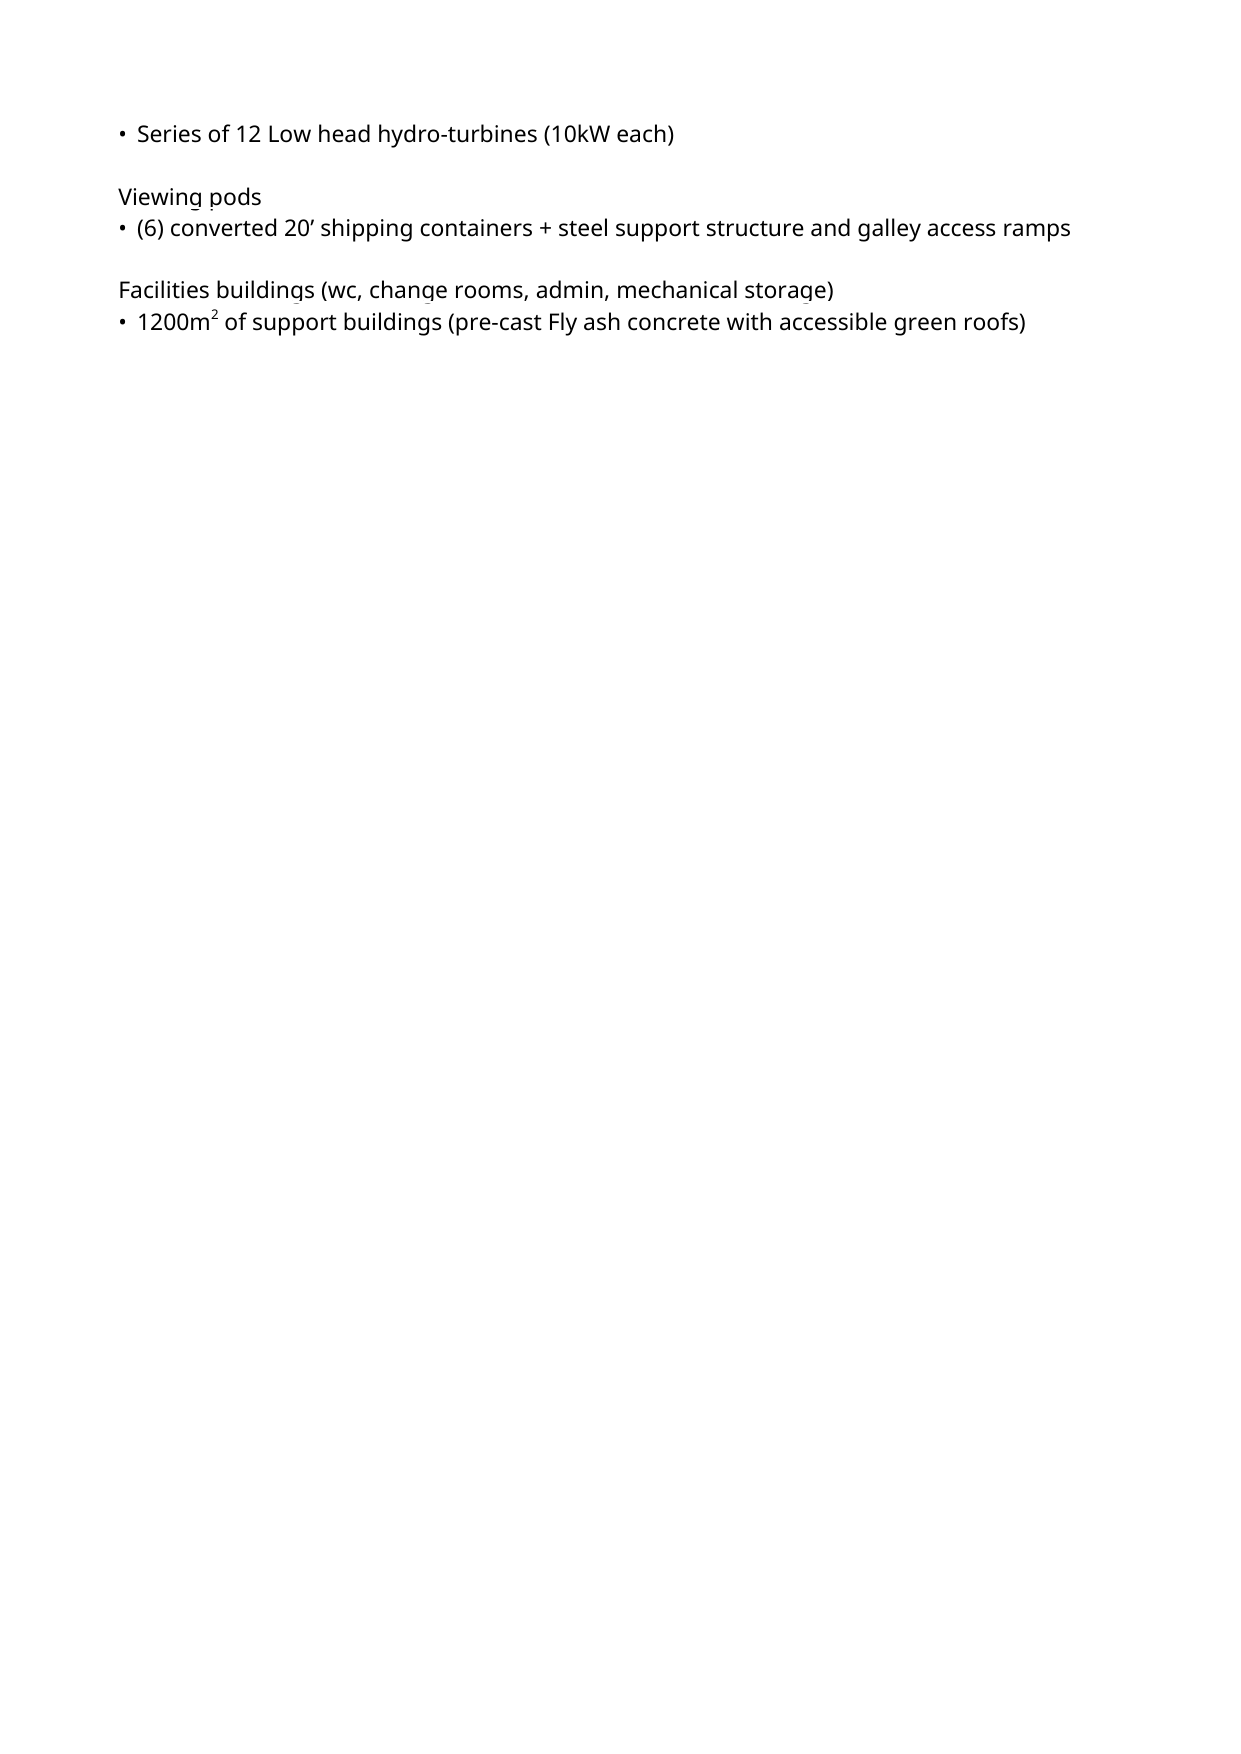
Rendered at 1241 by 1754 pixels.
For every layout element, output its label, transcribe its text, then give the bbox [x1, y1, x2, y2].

list (6) converted 20’ shipping containers + steel support structure and galley access ramps [118, 212, 1092, 243]
list 1200m2 of support buildings (pre-cast Fly ash concrete with accessible green roofs) [118, 306, 1092, 337]
text Viewing pods [118, 181, 1092, 212]
list Series of 12 Low head hydro-turbines (10kW each) [118, 118, 1092, 149]
text Facilities buildings (wc, change rooms, admin, mechanical storage) [118, 274, 1092, 306]
